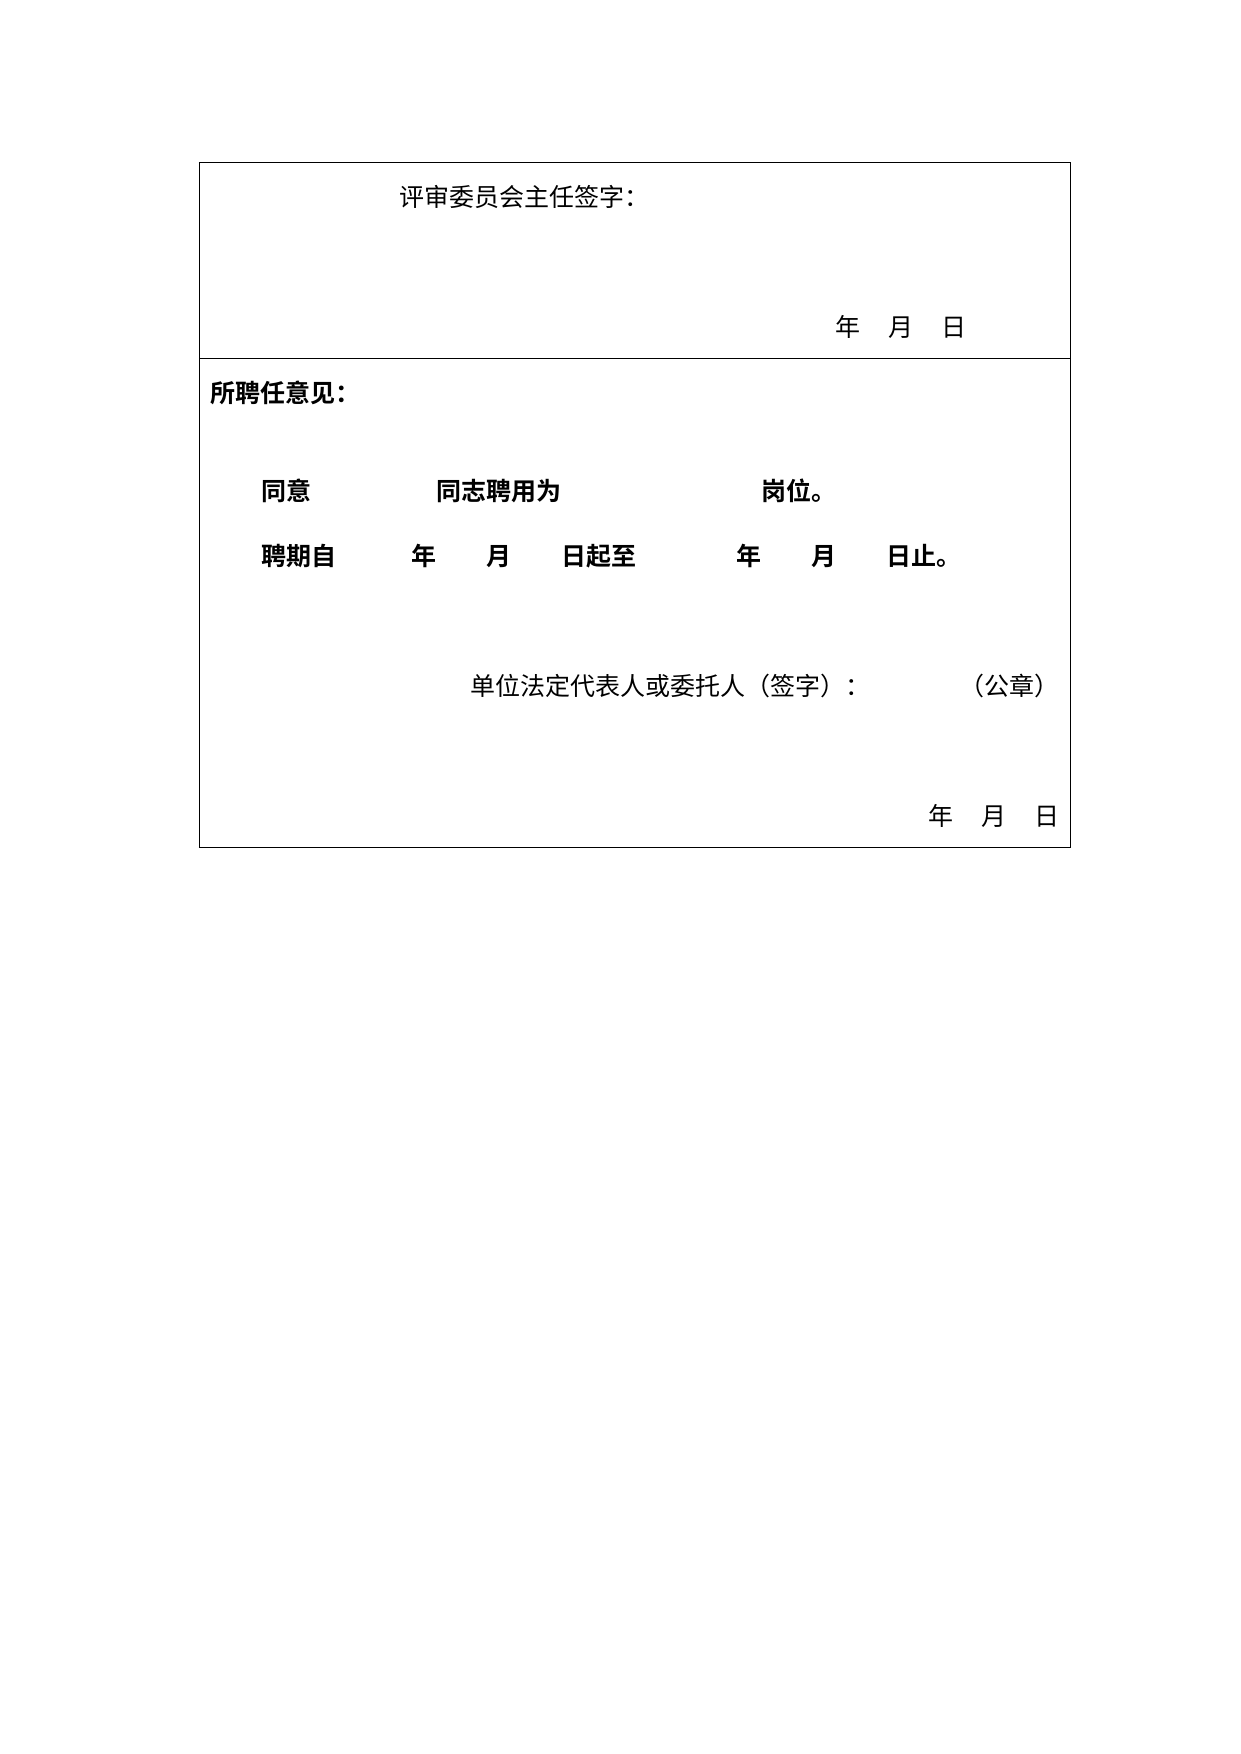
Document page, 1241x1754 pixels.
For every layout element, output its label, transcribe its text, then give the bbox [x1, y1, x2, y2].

table_cell 所聘任意见： 同意 同志聘用为 岗位。 聘期自 年 月 日起至 年 月 日止。 单位法定代表人或委托人（签字）： （公章） 年 月 日 [200, 359, 1070, 847]
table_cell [200, 163, 1070, 358]
